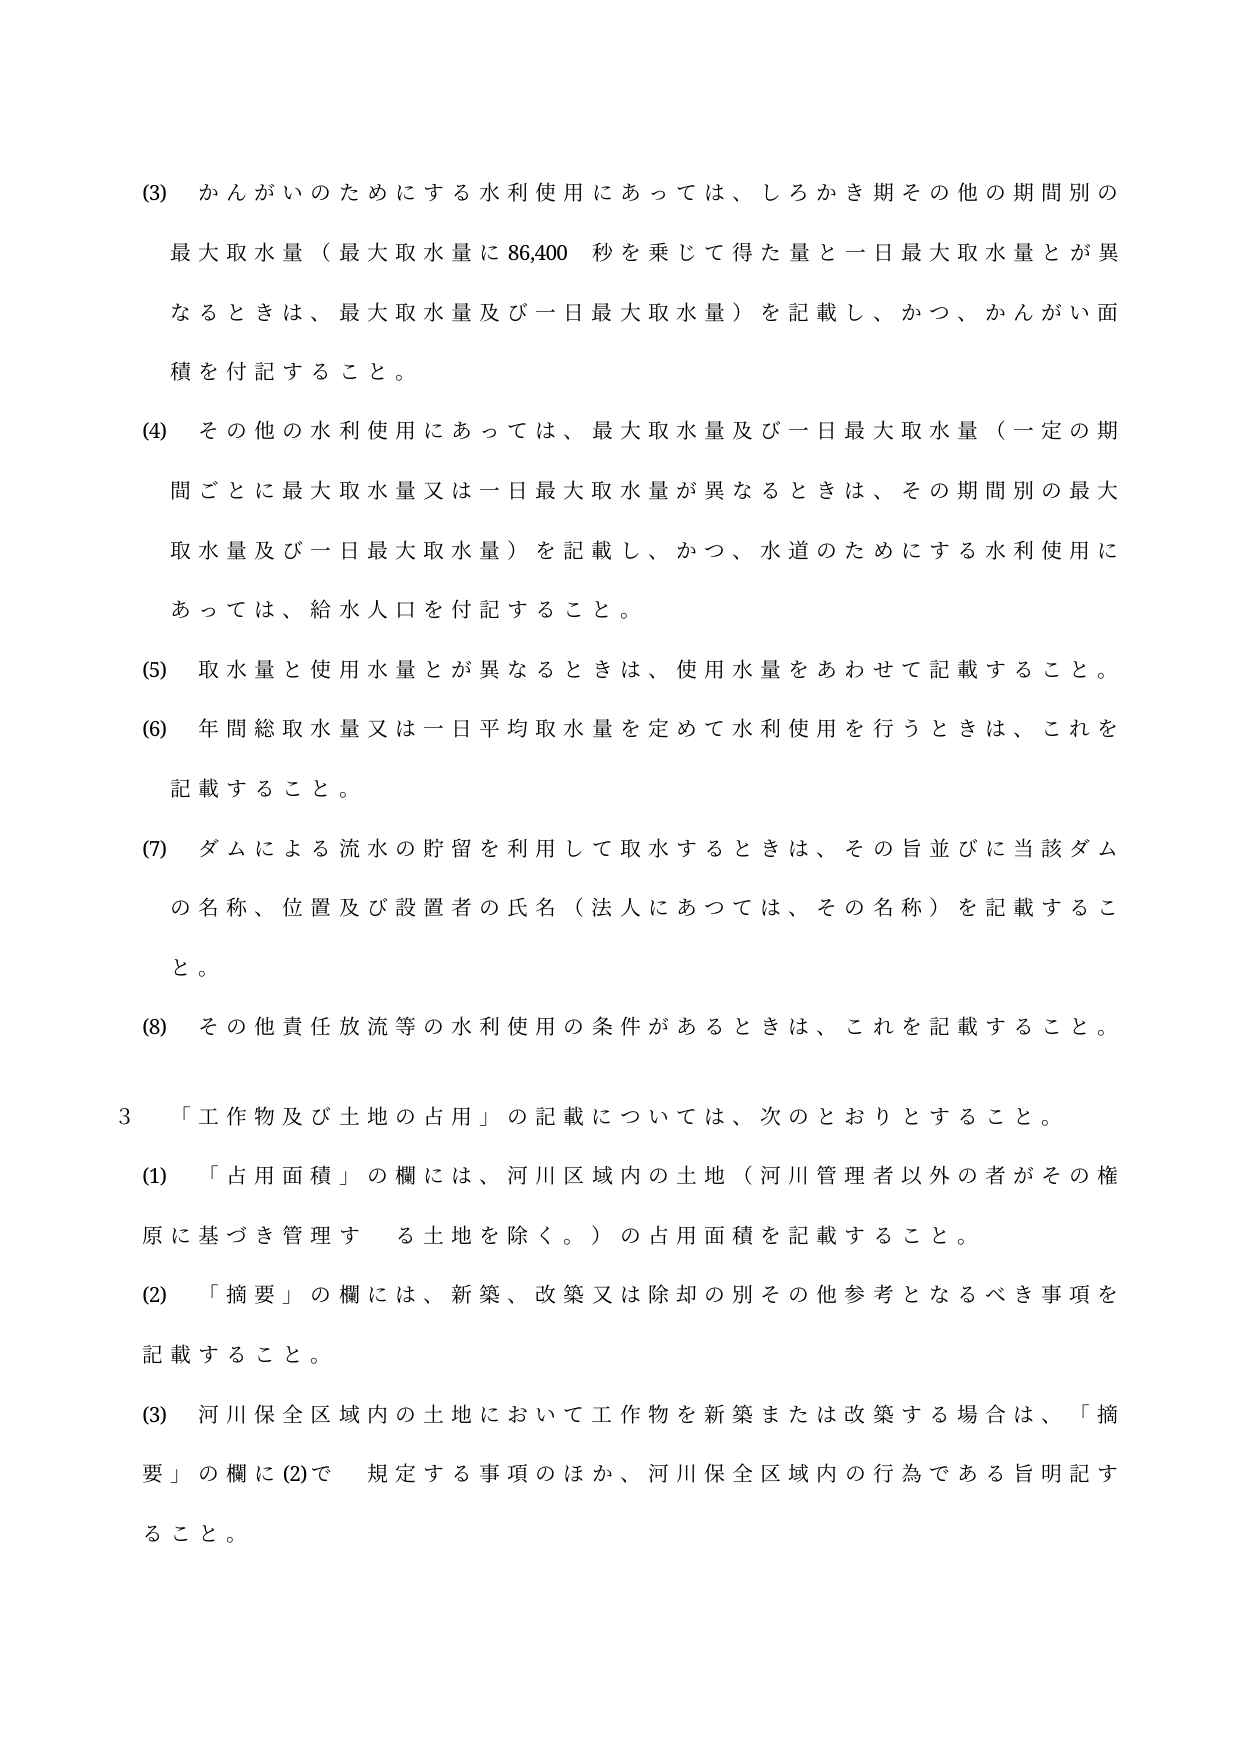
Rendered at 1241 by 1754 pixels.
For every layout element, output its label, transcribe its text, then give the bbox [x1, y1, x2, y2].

text ３ 「工作物及び土地の占用」の記載については、次のとおりとすること。 [114, 1086, 1126, 1145]
text (5) 取水量と使用水量とが異なるときは、使用水量をあわせて記載すること。 [139, 639, 1126, 698]
text (2) 「摘要」の欄には、新築、改築又は除却の別その他参考となるべき事項を記載すること。 [139, 1264, 1126, 1383]
text (7) ダムによる流水の貯留を利用して取水するときは、その旨並びに当該ダムの名称、位置及び設置者の氏名（法人にあつては、その名称）を記載すること。 [139, 817, 1126, 996]
text (1) 「占用面積」の欄には、河川区域内の土地（河川管理者以外の者がその権原に基づき管理す る土地を除く。）の占用面積を記載すること。 [139, 1145, 1126, 1264]
text (6) 年間総取水量又は一日平均取水量を定めて水利使用を行うときは、これを記載すること。 [139, 698, 1126, 817]
text (8) その他責任放流等の水利使用の条件があるときは、これを記載すること。 [139, 996, 1126, 1056]
text (3) かんがいのためにする水利使用にあっては、しろかき期その他の期間別の最大取水量（最大取水量に86,400秒を乗じて得た量と一日最大取水量とが異なるときは、最大取水量及び一日最大取水量）を記載し、かつ、かんがい面積を付記すること。 [139, 162, 1126, 400]
text (3) 河川保全区域内の土地において工作物を新築または改築する場合は、「摘要」の欄に(2)で 規定する事項のほか、河川保全区域内の行為である旨明記すること。 [139, 1383, 1126, 1562]
text (4) その他の水利使用にあっては、最大取水量及び一日最大取水量（一定の期間ごとに最大取水量又は一日最大取水量が異なるときは、その期間別の最大取水量及び一日最大取水量）を記載し、かつ、水道のためにする水利使用にあっては、給水人口を付記すること。 [139, 400, 1126, 639]
